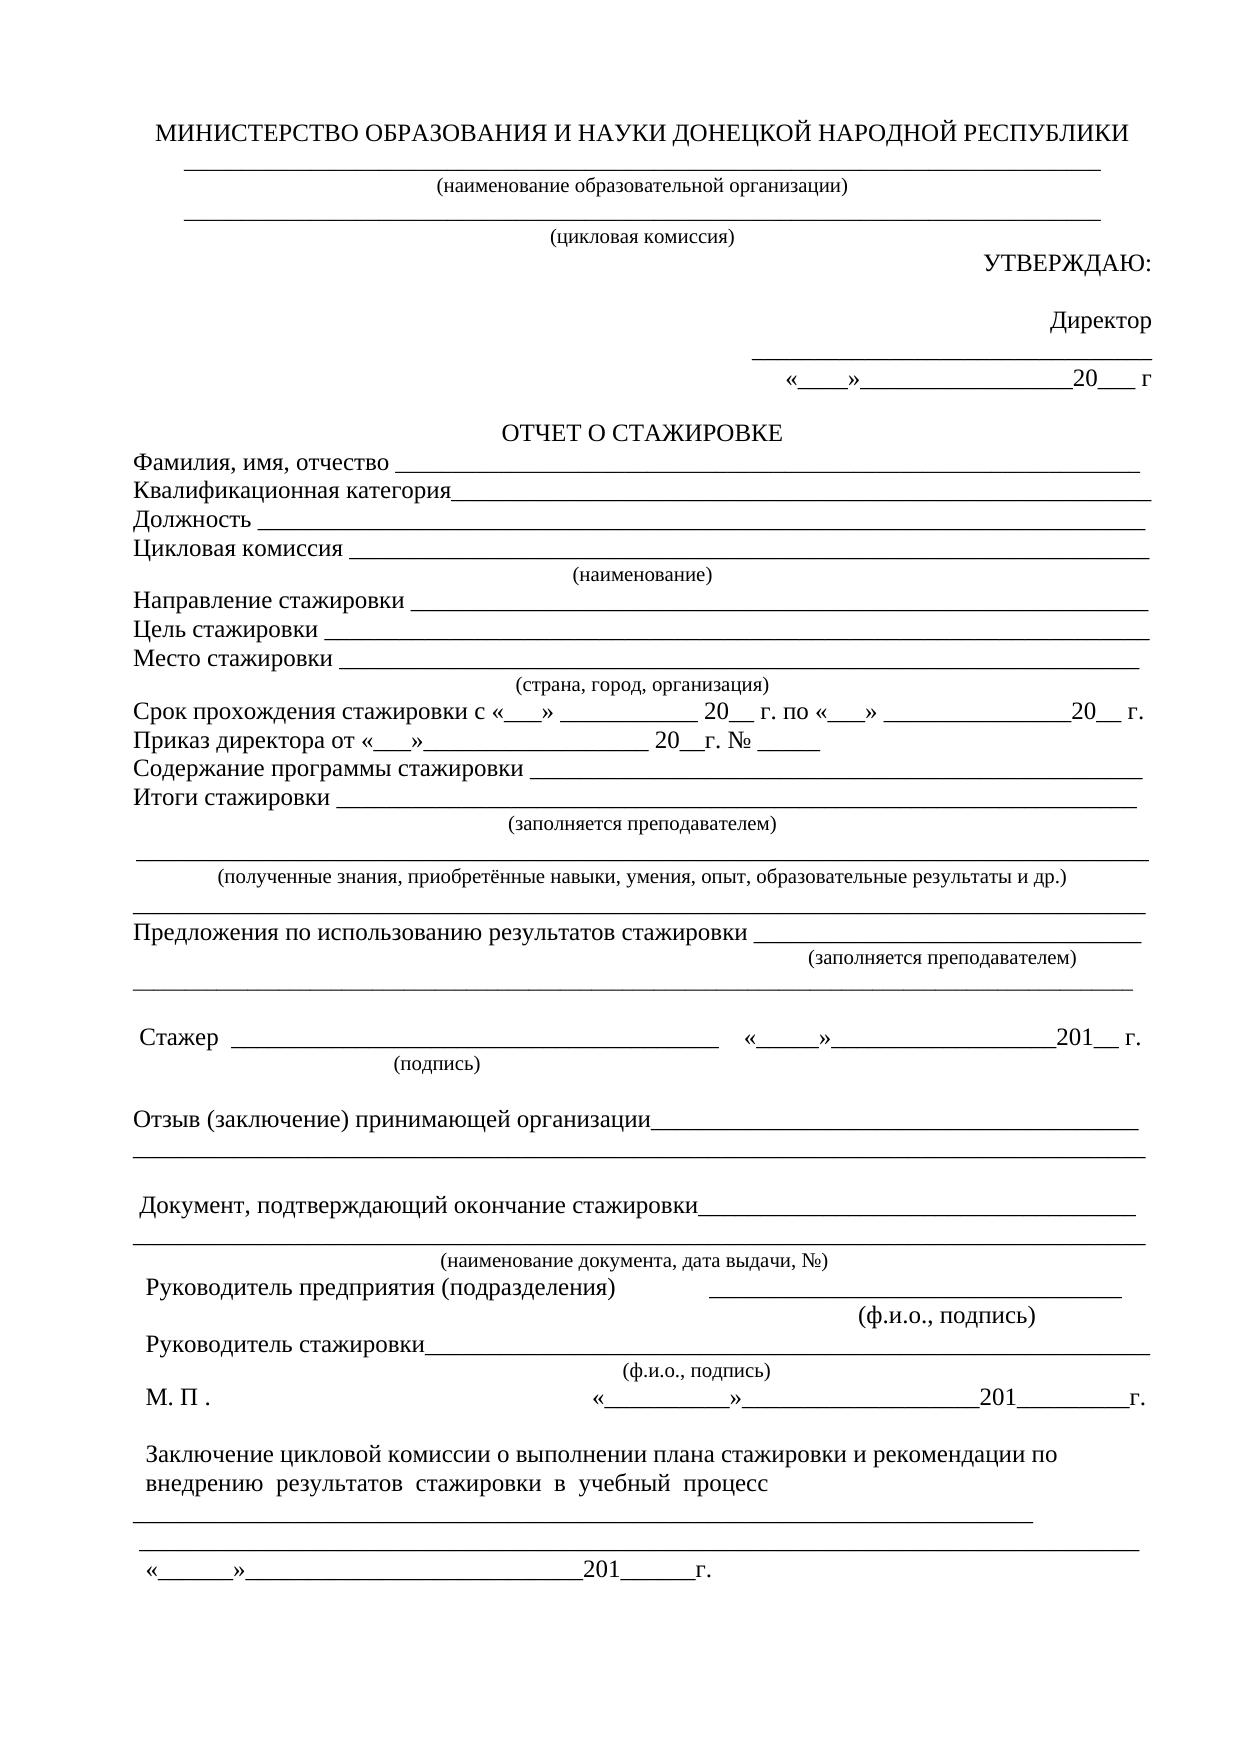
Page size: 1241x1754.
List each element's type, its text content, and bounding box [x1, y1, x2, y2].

text Руководитель предприятия (подразделения) _________________________________ [133, 1272, 1152, 1300]
text Стажер _______________________________________ «_____»__________________201__ г. [133, 1022, 1152, 1051]
text Цель стажировки __________________________________________________________________ [133, 614, 1152, 643]
text ________________________________________________________________________________________________ [133, 969, 1152, 993]
text ________________________________ [133, 334, 1152, 363]
text Приказ директора от «___»__________________ 20__г. № _____ [133, 725, 1152, 753]
text _________________________________________________________________________________ (полученные знания, приобретённые навыки, умения, опыт, образовательные результаты и др.) [133, 835, 1152, 888]
text (цикловая комиссия) [133, 224, 1152, 248]
text (заполняется преподавателем) [133, 811, 1152, 835]
text «______»___________________________201______г. [133, 1554, 1152, 1583]
text Предложения по использованию результатов стажировки _______________________________ [133, 917, 1152, 945]
text (ф.и.о., подпись) [133, 1358, 1152, 1382]
text _________________________________________________________________________________ [133, 888, 1152, 917]
text Отзыв (заключение) принимающей организации_______________________________________ [133, 1104, 1152, 1132]
text ОТЧЕТ О СТАЖИРОВКЕ [133, 418, 1152, 447]
text (ф.и.о., подпись) [133, 1300, 1152, 1329]
text ________________________________________________________________________________ [133, 1526, 1152, 1554]
text (подпись) [133, 1051, 1152, 1075]
text _________________________________________________________________________________ [133, 1132, 1152, 1161]
text Документ, подтверждающий окончание стажировки___________________________________ _________________________________________________________________________________ [133, 1190, 1152, 1247]
text Место стажировки ________________________________________________________________ [133, 643, 1152, 672]
text (заполняется преподавателем) [133, 945, 1152, 969]
text «____»_________________20___ г [133, 363, 1152, 391]
text Срок прохождения стажировки с «___» ___________ 20__ г. по «___» _______________20__ г. [133, 696, 1152, 725]
text Итоги стажировки ________________________________________________________________ [133, 782, 1152, 811]
text (наименование образовательной организации) [133, 173, 1152, 197]
text М. П . «__________»___________________201_________г. [133, 1382, 1152, 1411]
text (наименование) [133, 562, 1152, 586]
text Цикловая комиссия ________________________________________________________________ [133, 533, 1152, 562]
text ________________________________________________________________________________ [133, 147, 1152, 173]
text Направление стажировки ___________________________________________________________ [133, 586, 1152, 614]
text Содержание программы стажировки _________________________________________________ [133, 753, 1152, 782]
text Руководитель стажировки__________________________________________________________ [133, 1329, 1152, 1358]
text Квалификационная категория________________________________________________________ [133, 475, 1152, 504]
text Директор [133, 305, 1152, 334]
text (наименование документа, дата выдачи, №) [133, 1247, 1152, 1272]
text Фамилия, имя, отчество _________________________________________________________________ [133, 447, 1152, 475]
text (страна, город, организация) [133, 672, 1152, 696]
text ________________________________________________________________________________ [133, 197, 1152, 224]
text внедрению результатов стажировки в учебный процесс ________________________________________________________________________ [133, 1468, 1152, 1526]
text Заключение цикловой комиссии о выполнении плана стажировки и рекомендации по [133, 1439, 1152, 1468]
text МИНИСТЕРСТВО ОБРАЗОВАНИЯ И НАУКИ ДОНЕЦКОЙ НАРОДНОЙ РЕСПУБЛИКИ [133, 118, 1152, 147]
text УТВЕРЖДАЮ: [133, 248, 1152, 276]
text Должность _______________________________________________________________________ [133, 504, 1152, 533]
